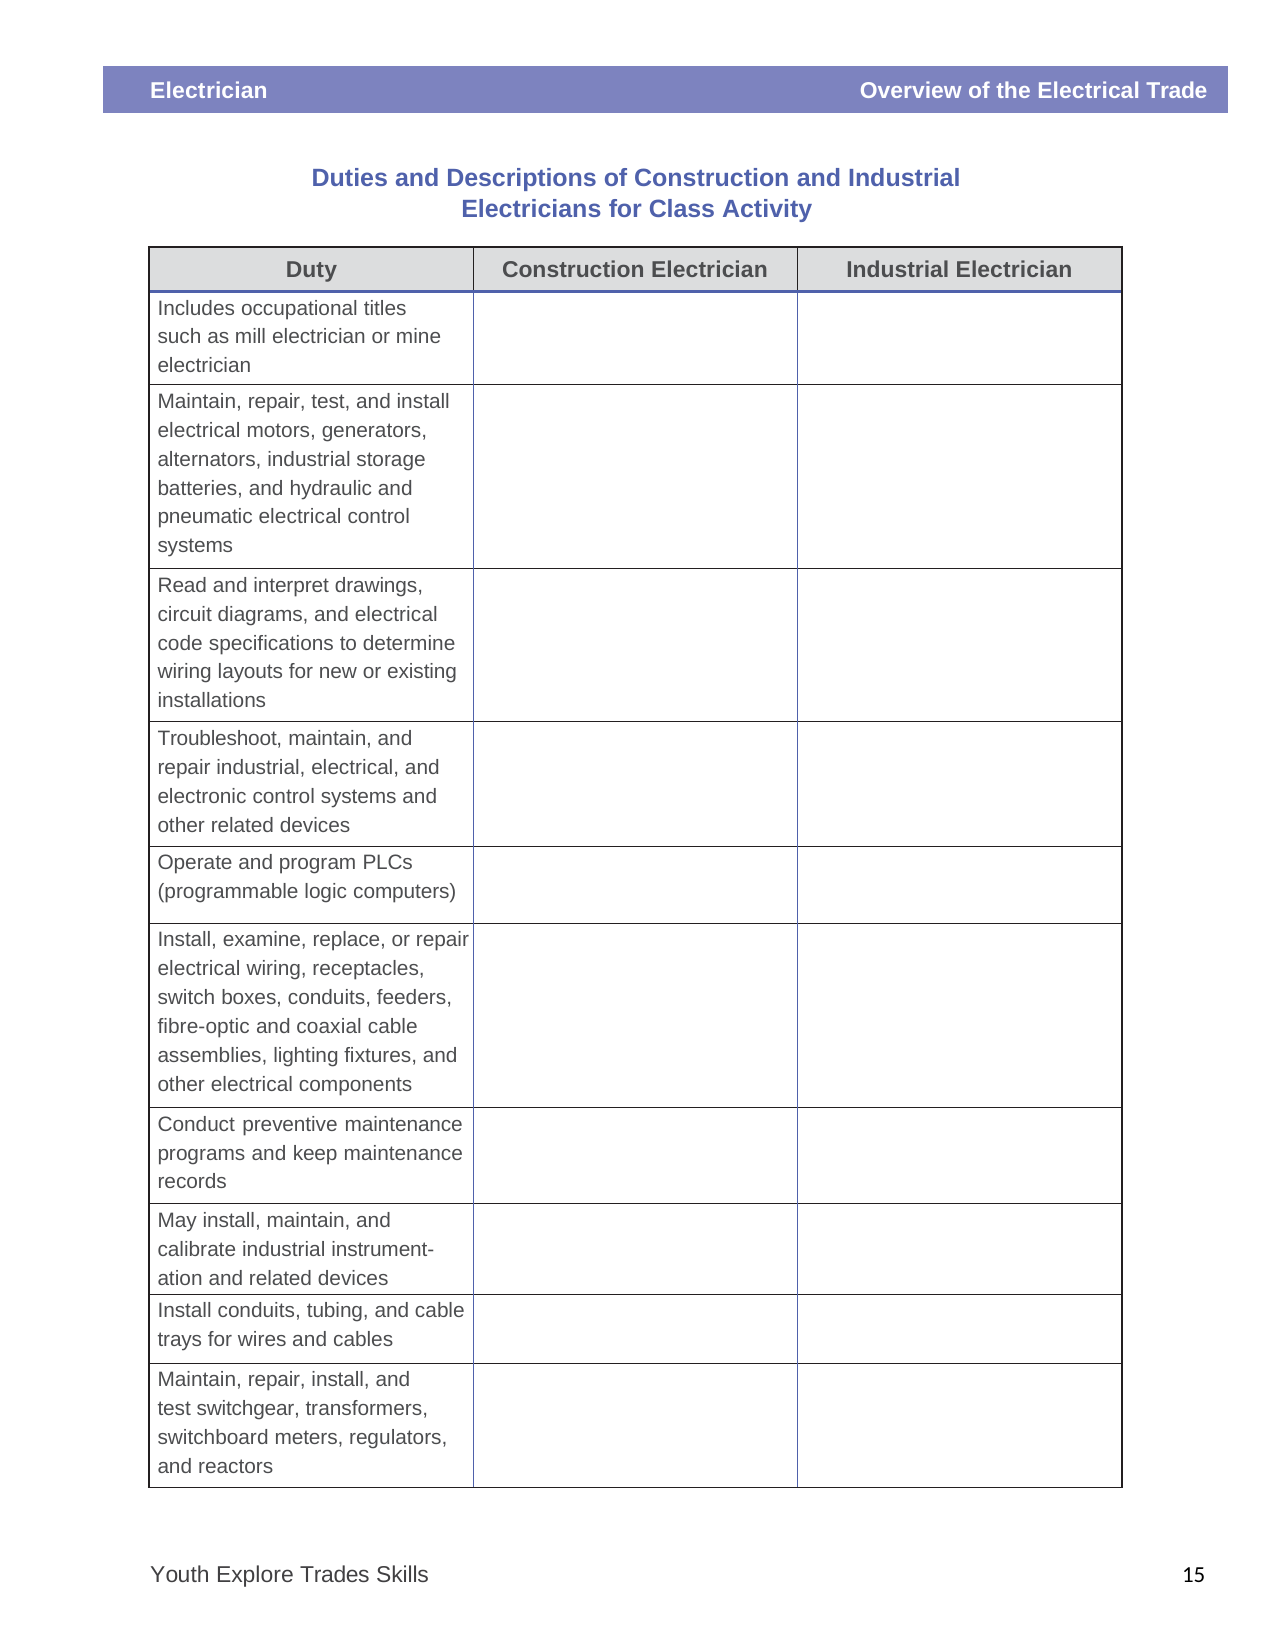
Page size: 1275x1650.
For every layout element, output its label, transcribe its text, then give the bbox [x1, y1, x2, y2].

table_cell Install, examine, replace, or repair electrical wiring, receptacles, switch boxes, conduits, feeders, fibre-optic and coaxial cable assemblies, lighting fixtures, and other electrical components [150, 924, 473, 1107]
table_cell [474, 1295, 797, 1362]
table_header Duty [150, 248, 473, 290]
table_cell Maintain, repair, install, and test switchgear, transformers, switchboard meters, regulators, and reactors [150, 1364, 473, 1487]
table_cell Read and interpret drawings, circuit diagrams, and electrical code specifications to determine wiring layouts for new or existing installations [150, 569, 473, 721]
table_cell Operate and program PLCs (programmable logic computers) [150, 847, 473, 923]
table_cell [798, 847, 1121, 923]
table_cell [798, 569, 1121, 721]
table_cell [474, 293, 797, 384]
table_cell Conduct preventive maintenance programs and keep maintenance records [150, 1108, 473, 1203]
table_cell [798, 722, 1121, 846]
table_cell [474, 1364, 797, 1487]
table_cell [474, 385, 797, 568]
table_cell Troubleshoot, maintain, and repair industrial, electrical, and electronic control systems and other related devices [150, 722, 473, 846]
table_cell [798, 1204, 1121, 1293]
table_cell [798, 1295, 1121, 1362]
table_cell [798, 293, 1121, 384]
table_cell [474, 1108, 797, 1203]
table_cell [798, 1108, 1121, 1203]
table_cell May install, maintain, and calibrate industrial instrument- ation and related devices [150, 1204, 473, 1293]
table_cell [798, 385, 1121, 568]
table_cell [798, 1364, 1121, 1487]
table_cell [474, 722, 797, 846]
table_cell [798, 924, 1121, 1107]
table_header Construction Electrician [474, 248, 797, 290]
table_header Industrial Electrician [798, 248, 1121, 290]
table_cell Install conduits, tubing, and cable trays for wires and cables [150, 1295, 473, 1362]
table_cell Maintain, repair, test, and install electrical motors, generators, alternators, industrial storage batteries, and hydraulic and pneumatic electrical control systems [150, 385, 473, 568]
table_cell [474, 847, 797, 923]
table_cell [474, 1204, 797, 1293]
table_cell [474, 924, 797, 1107]
subtitle Duties and Descriptions of Construction and Industrial Electricians for Class Activity [311, 163, 984, 223]
table_cell [474, 569, 797, 721]
table_cell Includes occupational titles such as mill electrician or mine electrician [150, 293, 473, 384]
